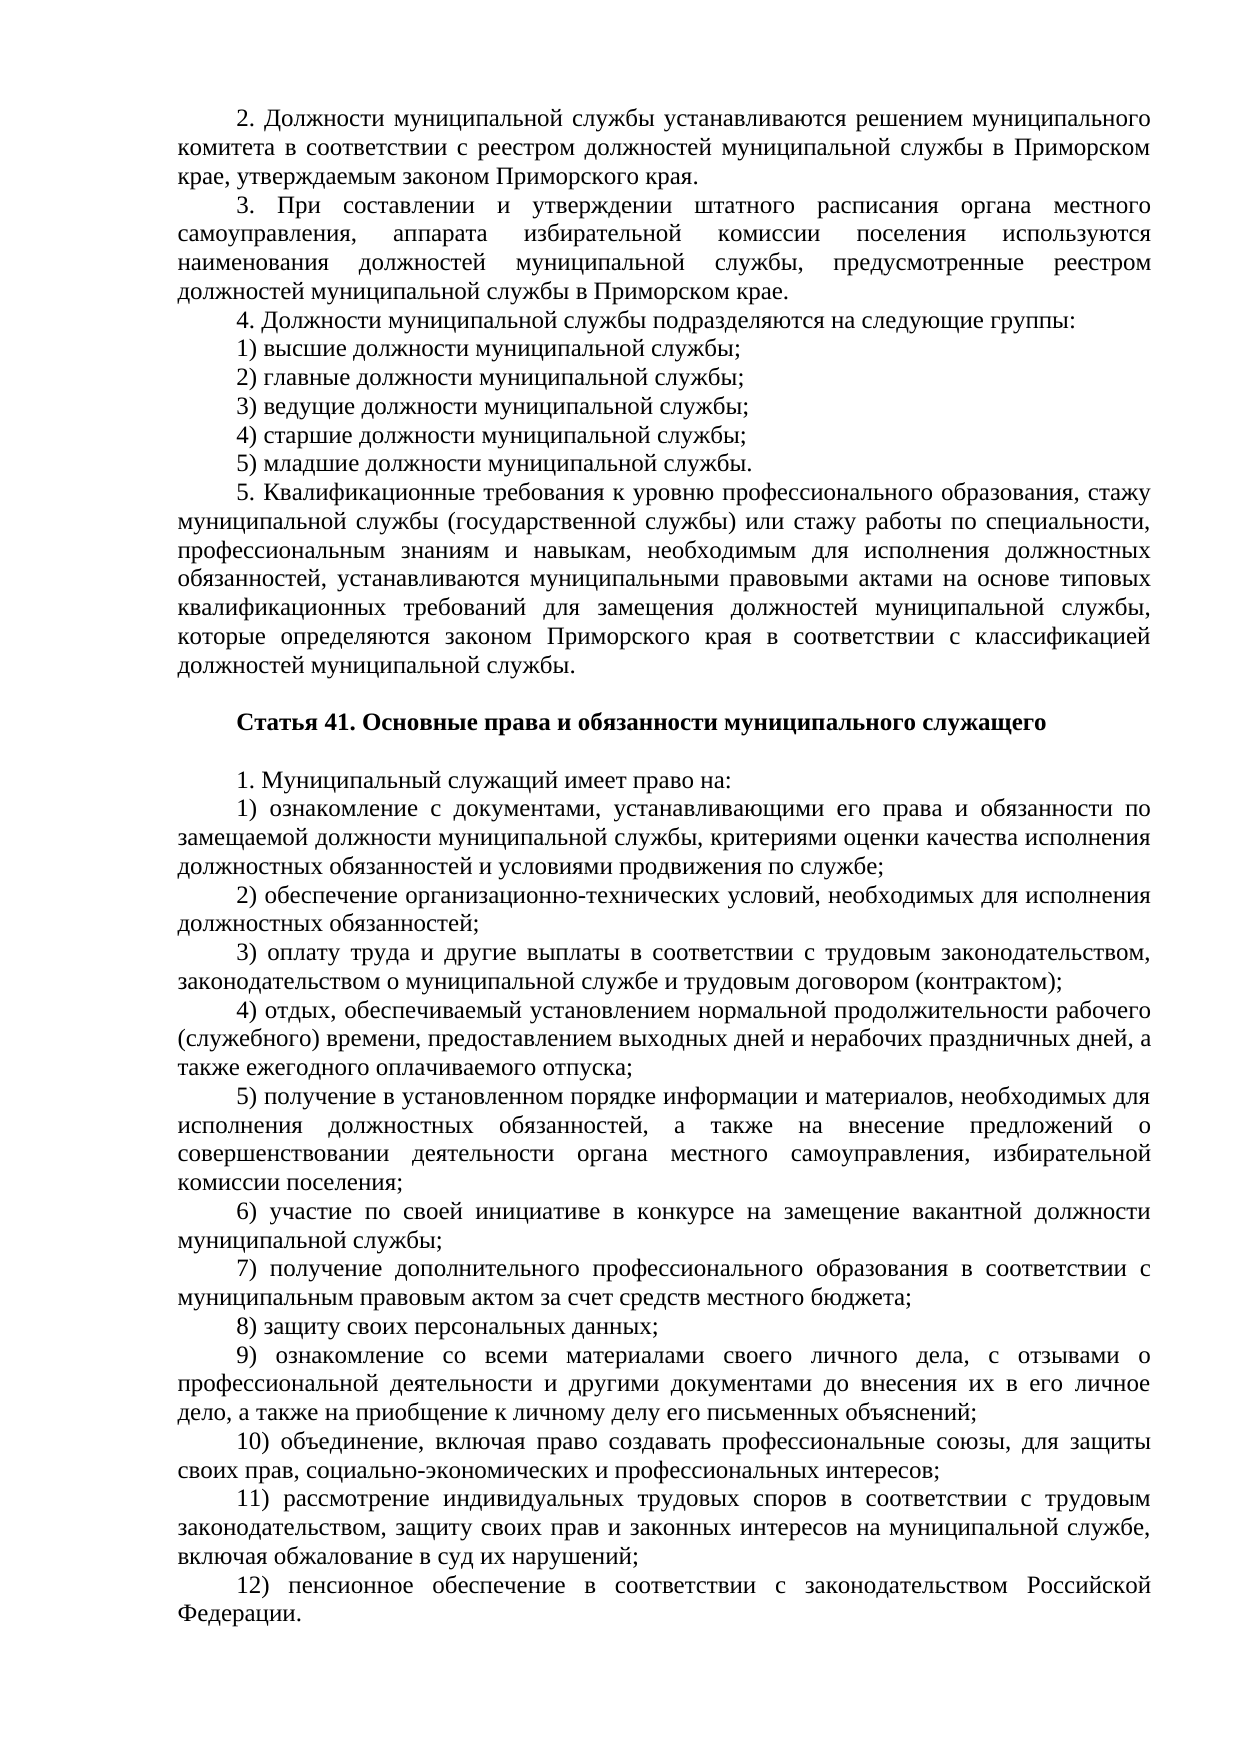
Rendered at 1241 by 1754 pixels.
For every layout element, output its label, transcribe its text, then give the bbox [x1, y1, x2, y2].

text 2) главные должности муниципальной службы; [177, 362, 1152, 391]
text 5) получение в установленном порядке информации и материалов, необходимых для исполнения должностных обязанностей, а также на внесение предложений о совершенствовании деятельности органа местного самоуправления, избирательной комиссии поселения; [177, 1081, 1152, 1196]
text 4. Должности муниципальной службы подразделяются на следующие группы: [177, 305, 1152, 333]
text 1. Муниципальный служащий имеет право на: [177, 765, 1152, 793]
text 2. Должности муниципальной службы устанавливаются решением муниципального комитета в соответствии с реестром должностей муниципальной службы в Приморском крае, утверждаемым законом Приморского края. [177, 103, 1152, 190]
text 11) рассмотрение индивидуальных трудовых споров в соответствии с трудовым законодательством, защиту своих прав и законных интересов на муниципальной службе, включая обжалование в суд их нарушений; [177, 1483, 1152, 1570]
text 4) отдых, обеспечиваемый установлением нормальной продолжительности рабочего (служебного) времени, предоставлением выходных дней и нерабочих праздничных дней, а также ежегодного оплачиваемого отпуска; [177, 995, 1152, 1081]
text 5) младшие должности муниципальной службы. [177, 448, 1152, 477]
text 10) объединение, включая право создавать профессиональные союзы, для защиты своих прав, социально-экономических и профессиональных интересов; [177, 1426, 1152, 1483]
text 2) обеспечение организационно-технических условий, необходимых для исполнения должностных обязанностей; [177, 880, 1152, 937]
text 12) пенсионное обеспечение в соответствии с законодательством Российской Федерации. [177, 1570, 1152, 1627]
text 9) ознакомление со всеми материалами своего личного дела, с отзывами о профессиональной деятельности и другими документами до внесения их в его личное дело, а также на приобщение к личному делу его письменных объяснений; [177, 1340, 1152, 1426]
text 5. Квалификационные требования к уровню профессионального образования, стажу муниципальной службы (государственной службы) или стажу работы по специальности, профессиональным знаниям и навыкам, необходимым для исполнения должностных обязанностей, устанавливаются муниципальными правовыми актами на основе типовых квалификационных требований для замещения должностей муниципальной службы, которые определяются законом Приморского края в соответствии с классификацией должностей муниципальной службы. [177, 477, 1152, 678]
text 8) защиту своих персональных данных; [177, 1311, 1152, 1340]
text 1) ознакомление с документами, устанавливающими его права и обязанности по замещаемой должности муниципальной службы, критериями оценки качества исполнения должностных обязанностей и условиями продвижения по службе; [177, 793, 1152, 880]
text Статья 41. Основные права и обязанности муниципального служащего [177, 707, 1152, 736]
text 7) получение дополнительного профессионального образования в соответствии с муниципальным правовым актом за счет средств местного бюджета; [177, 1253, 1152, 1311]
text 4) старшие должности муниципальной службы; [177, 420, 1152, 448]
text 1) высшие должности муниципальной службы; [177, 333, 1152, 362]
text 3) оплату труда и другие выплаты в соответствии с трудовым законодательством, законодательством о муниципальной службе и трудовым договором (контрактом); [177, 937, 1152, 995]
text 3) ведущие должности муниципальной службы; [177, 391, 1152, 420]
text 3. При составлении и утверждении штатного расписания органа местного самоуправления, аппарата избирательной комиссии поселения используются наименования должностей муниципальной службы, предусмотренные реестром должностей муниципальной службы в Приморском крае. [177, 190, 1152, 305]
text 6) участие по своей инициативе в конкурсе на замещение вакантной должности муниципальной службы; [177, 1196, 1152, 1253]
